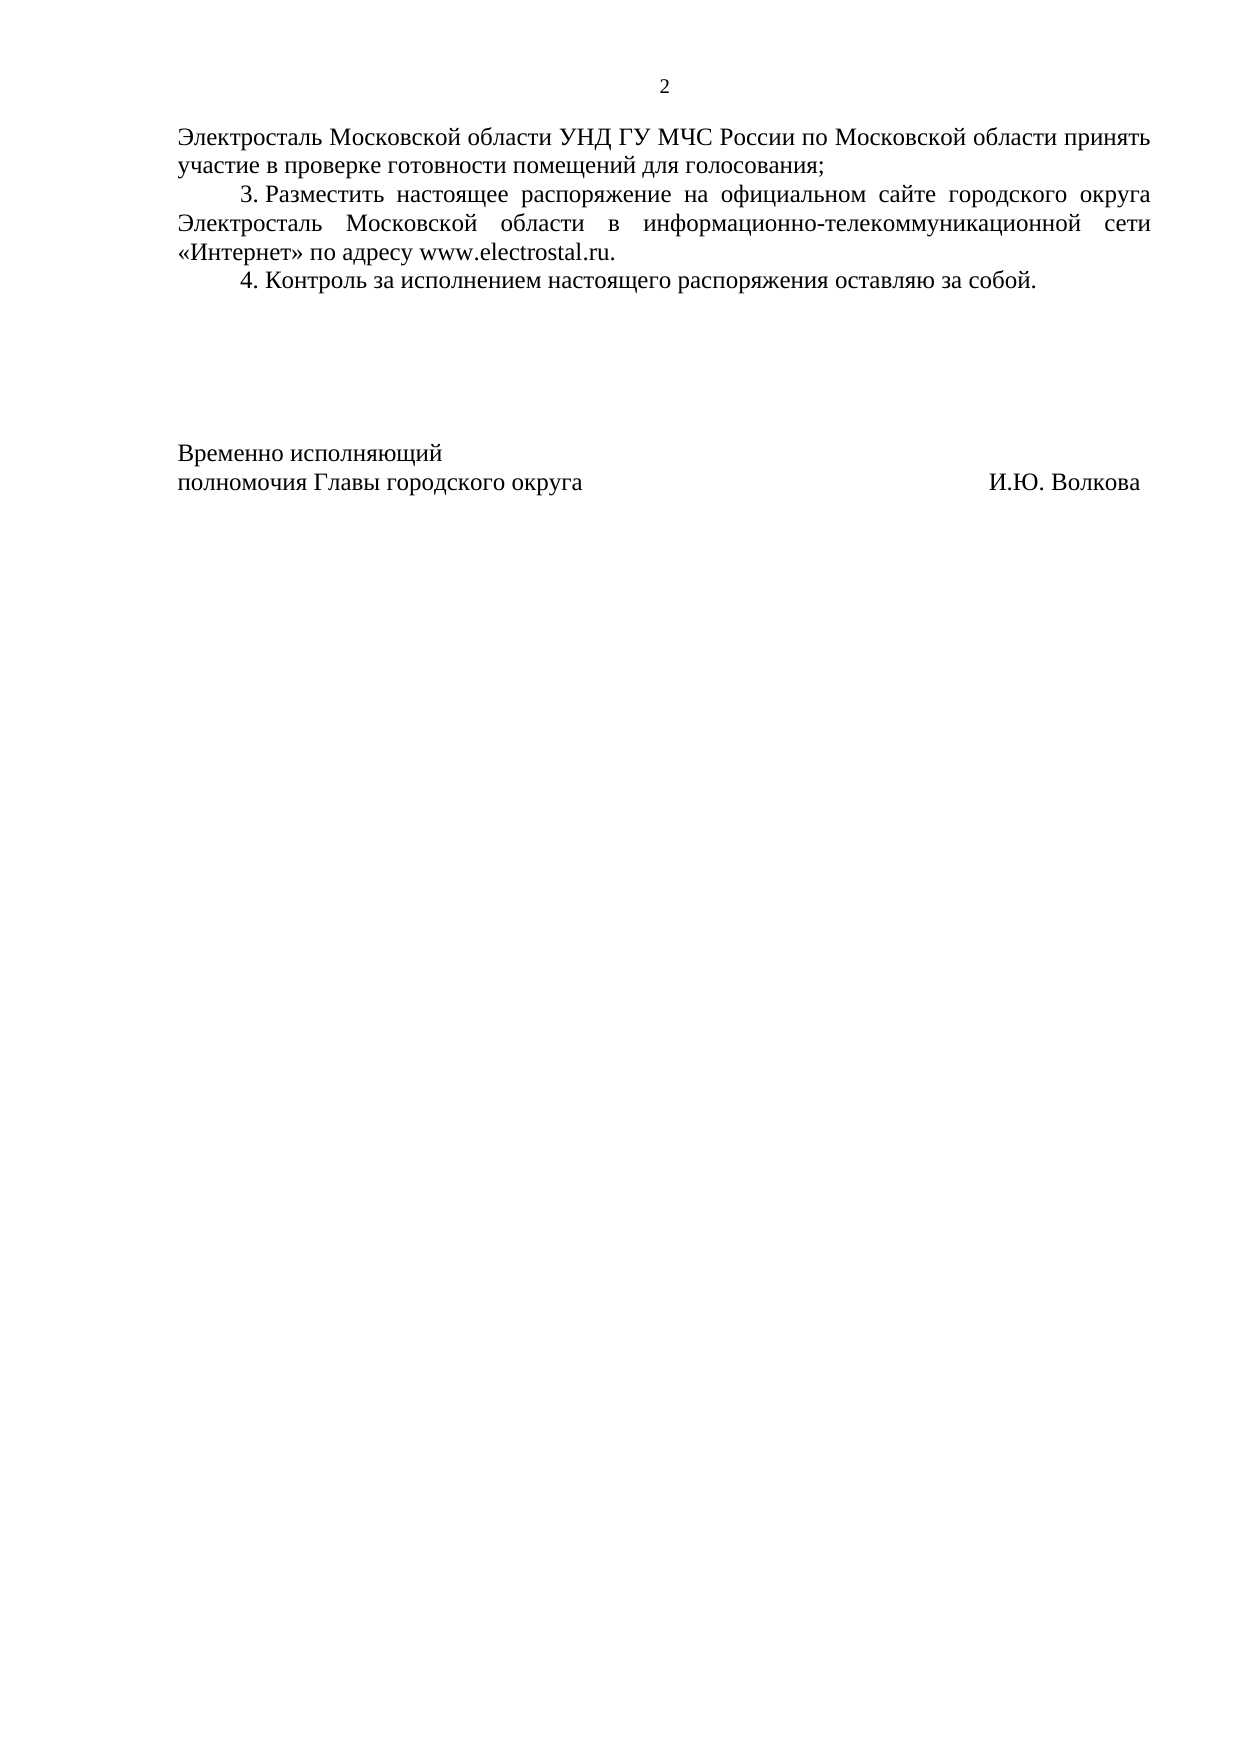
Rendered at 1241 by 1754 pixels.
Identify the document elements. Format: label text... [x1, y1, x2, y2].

text 3. Разместить настоящее распоряжение на официальном сайте городского округа Электросталь Московской области в информационно-телекоммуникационной сети «Интернет» по адресу www.electrostal.ru. [177, 179, 1152, 266]
text 4. Контроль за исполнением настоящего распоряжения оставляю за собой. [177, 266, 1152, 294]
text полномочия Главы городского округа И.Ю. Волкова [177, 467, 1152, 496]
text Временно исполняющий [177, 438, 1152, 467]
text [177, 122, 1152, 179]
